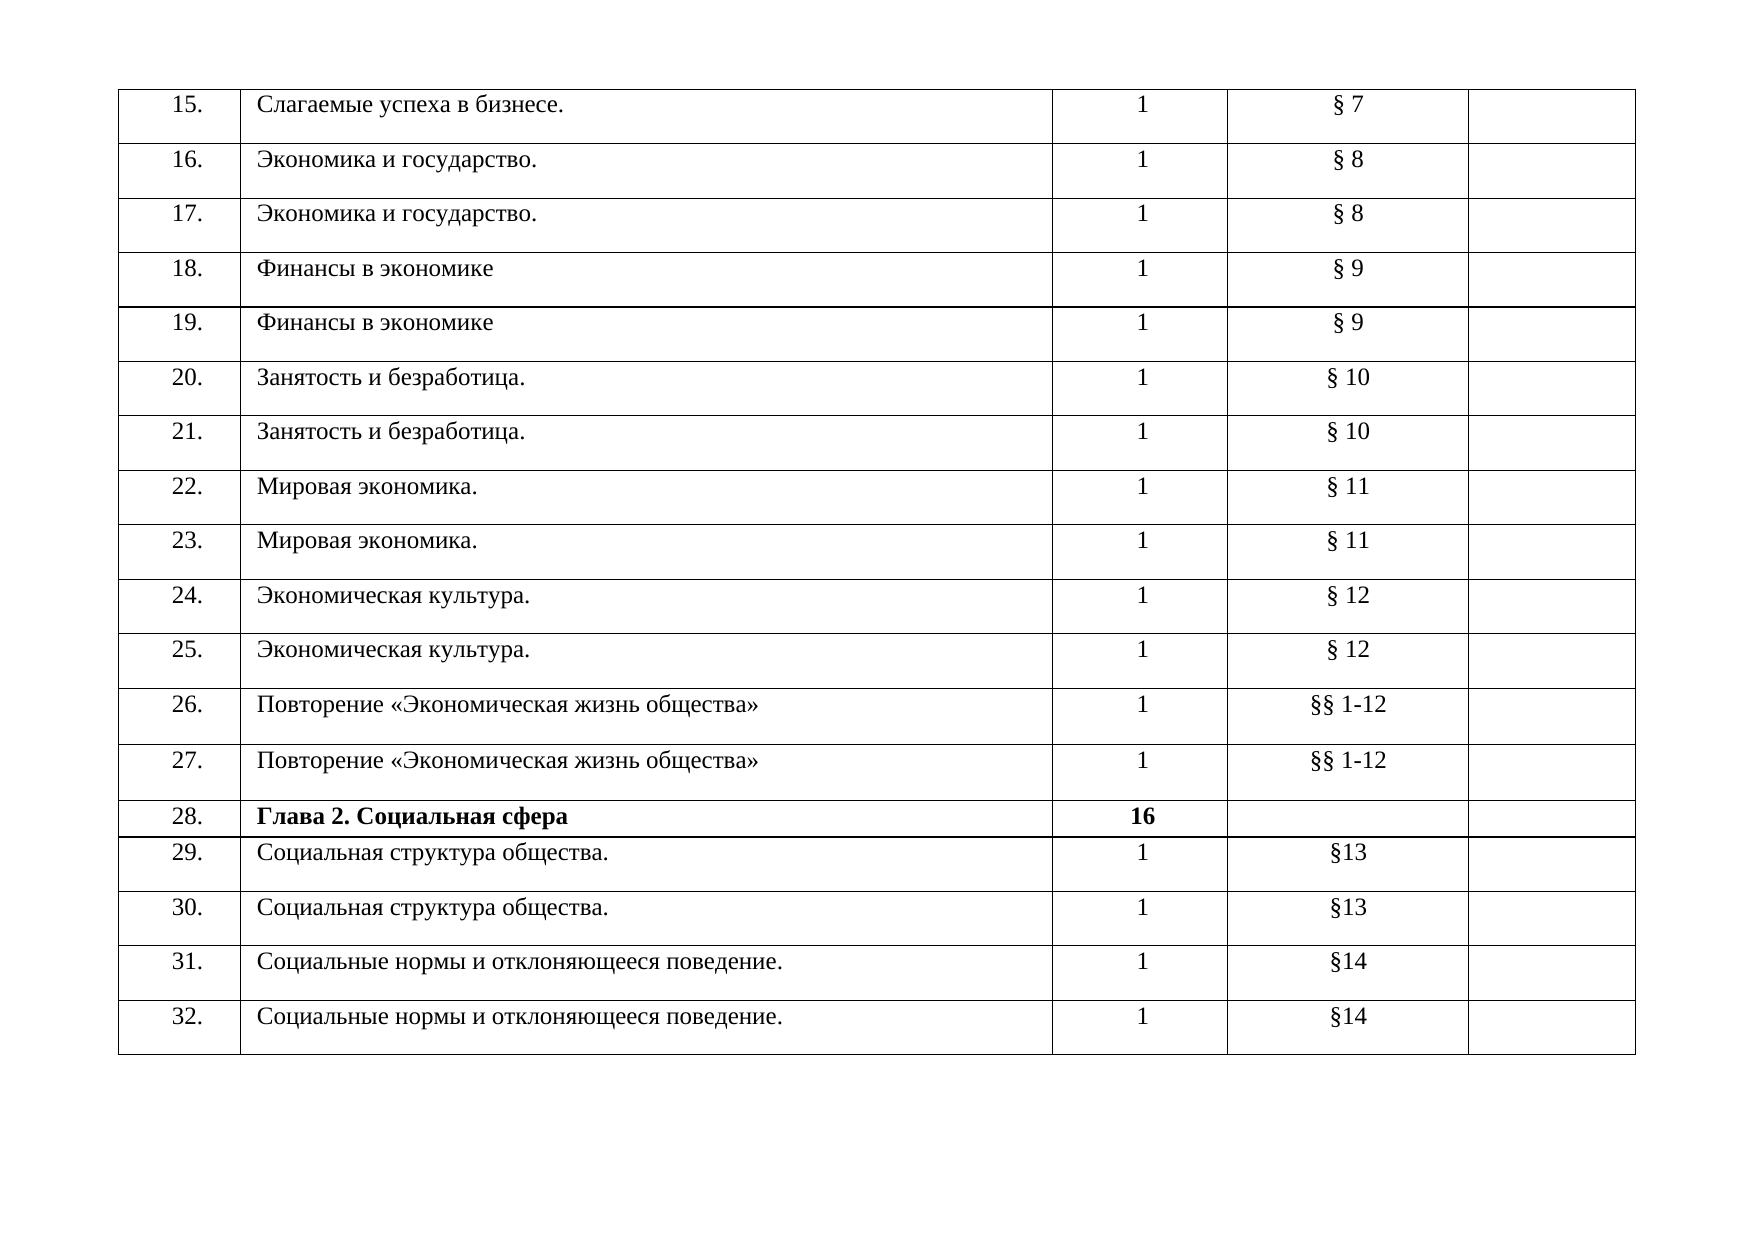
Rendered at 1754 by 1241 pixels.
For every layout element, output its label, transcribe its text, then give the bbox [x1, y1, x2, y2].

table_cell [241, 90, 1052, 143]
table_cell [1469, 838, 1635, 891]
table_cell [1469, 634, 1635, 688]
table_cell § 7 [1228, 90, 1468, 143]
table_cell [1469, 745, 1635, 800]
table_cell [1469, 471, 1635, 524]
table_cell 1 [1053, 946, 1227, 1000]
table_cell Глава 2. Социальная сфера [241, 801, 1052, 836]
table_cell 1 [1053, 471, 1227, 524]
table_cell 1 [1053, 1001, 1227, 1054]
table_cell 1 [1053, 144, 1227, 197]
table_cell [119, 892, 240, 945]
table_cell 1 [1053, 308, 1227, 361]
table_cell [119, 362, 240, 415]
table_cell §13 [1228, 838, 1468, 891]
table_cell [1469, 362, 1635, 415]
table_cell [1469, 199, 1635, 252]
table_cell § 8 [1228, 199, 1468, 252]
table_cell Экономика и государство. [241, 199, 1052, 252]
table_cell [1469, 689, 1635, 744]
table_cell [119, 634, 240, 688]
table_cell 1 [1053, 362, 1227, 415]
table_cell 1 [1053, 745, 1227, 800]
table_cell Занятость и безработица. [241, 362, 1052, 415]
table_cell 1 [1053, 416, 1227, 470]
table_cell 1 [1053, 838, 1227, 891]
table_cell [1469, 525, 1635, 579]
table_cell [119, 525, 240, 579]
table_cell [119, 471, 240, 524]
table_cell Социальная структура общества. [241, 892, 1052, 945]
table_cell § 11 [1228, 525, 1468, 579]
table_cell § 10 [1228, 416, 1468, 470]
table_cell [1469, 253, 1635, 306]
table_cell 1 [1053, 525, 1227, 579]
table_cell [1469, 892, 1635, 945]
table_cell Занятость и безработица. [241, 416, 1052, 470]
table_cell 1 [1053, 580, 1227, 633]
table_cell [119, 580, 240, 633]
table_cell [1469, 144, 1635, 197]
table_cell § 9 [1228, 253, 1468, 306]
table_cell Мировая экономика. [241, 525, 1052, 579]
table_cell Повторение «Экономическая жизнь общества» [241, 689, 1052, 744]
table_cell [119, 199, 240, 252]
table_cell § 8 [1228, 144, 1468, 197]
table_cell [119, 801, 240, 836]
table_cell § 9 [1228, 308, 1468, 361]
table_cell [1469, 580, 1635, 633]
table_cell Экономическая культура. [241, 580, 1052, 633]
table_cell [1469, 801, 1635, 836]
table_cell [1469, 308, 1635, 361]
table_cell [1228, 801, 1468, 836]
table_cell §§ 1-12 [1228, 745, 1468, 800]
table_cell 1 [1053, 199, 1227, 252]
table_cell 16 [1053, 801, 1227, 836]
table_cell Социальные нормы и отклоняющееся поведение. [241, 946, 1052, 1000]
table_cell [119, 90, 240, 143]
table_cell Социальная структура общества. [241, 838, 1052, 891]
table_cell 1 [1053, 634, 1227, 688]
table_cell Экономическая культура. [241, 634, 1052, 688]
table_cell 1 [1053, 689, 1227, 744]
table_cell §14 [1228, 1001, 1468, 1054]
table_cell Социальные нормы и отклоняющееся поведение. [241, 1001, 1052, 1054]
table_cell Мировая экономика. [241, 471, 1052, 524]
table_cell § 12 [1228, 580, 1468, 633]
table_cell § 11 [1228, 471, 1468, 524]
table_cell Финансы в экономике [241, 308, 1052, 361]
table_cell § 10 [1228, 362, 1468, 415]
table_cell Экономика и государство. [241, 144, 1052, 197]
table_cell Повторение «Экономическая жизнь общества» [241, 745, 1052, 800]
table_cell [119, 745, 240, 800]
table_cell 1 [1053, 253, 1227, 306]
table_cell [1469, 90, 1635, 143]
table_cell [119, 838, 240, 891]
table_cell Финансы в экономике [241, 253, 1052, 306]
table_cell [1469, 946, 1635, 1000]
table_cell [119, 253, 240, 306]
table_cell §14 [1228, 946, 1468, 1000]
table_cell §§ 1-12 [1228, 689, 1468, 744]
table_cell 1 [1053, 892, 1227, 945]
table_cell [119, 308, 240, 361]
table_cell 1 [1053, 90, 1227, 143]
table_cell [119, 144, 240, 197]
table_cell [119, 689, 240, 744]
table_cell § 12 [1228, 634, 1468, 688]
table_cell [1469, 416, 1635, 470]
table_cell [119, 946, 240, 1000]
table_cell [119, 416, 240, 470]
table_cell §13 [1228, 892, 1468, 945]
table_cell [1469, 1001, 1635, 1054]
table_cell [119, 1001, 240, 1054]
